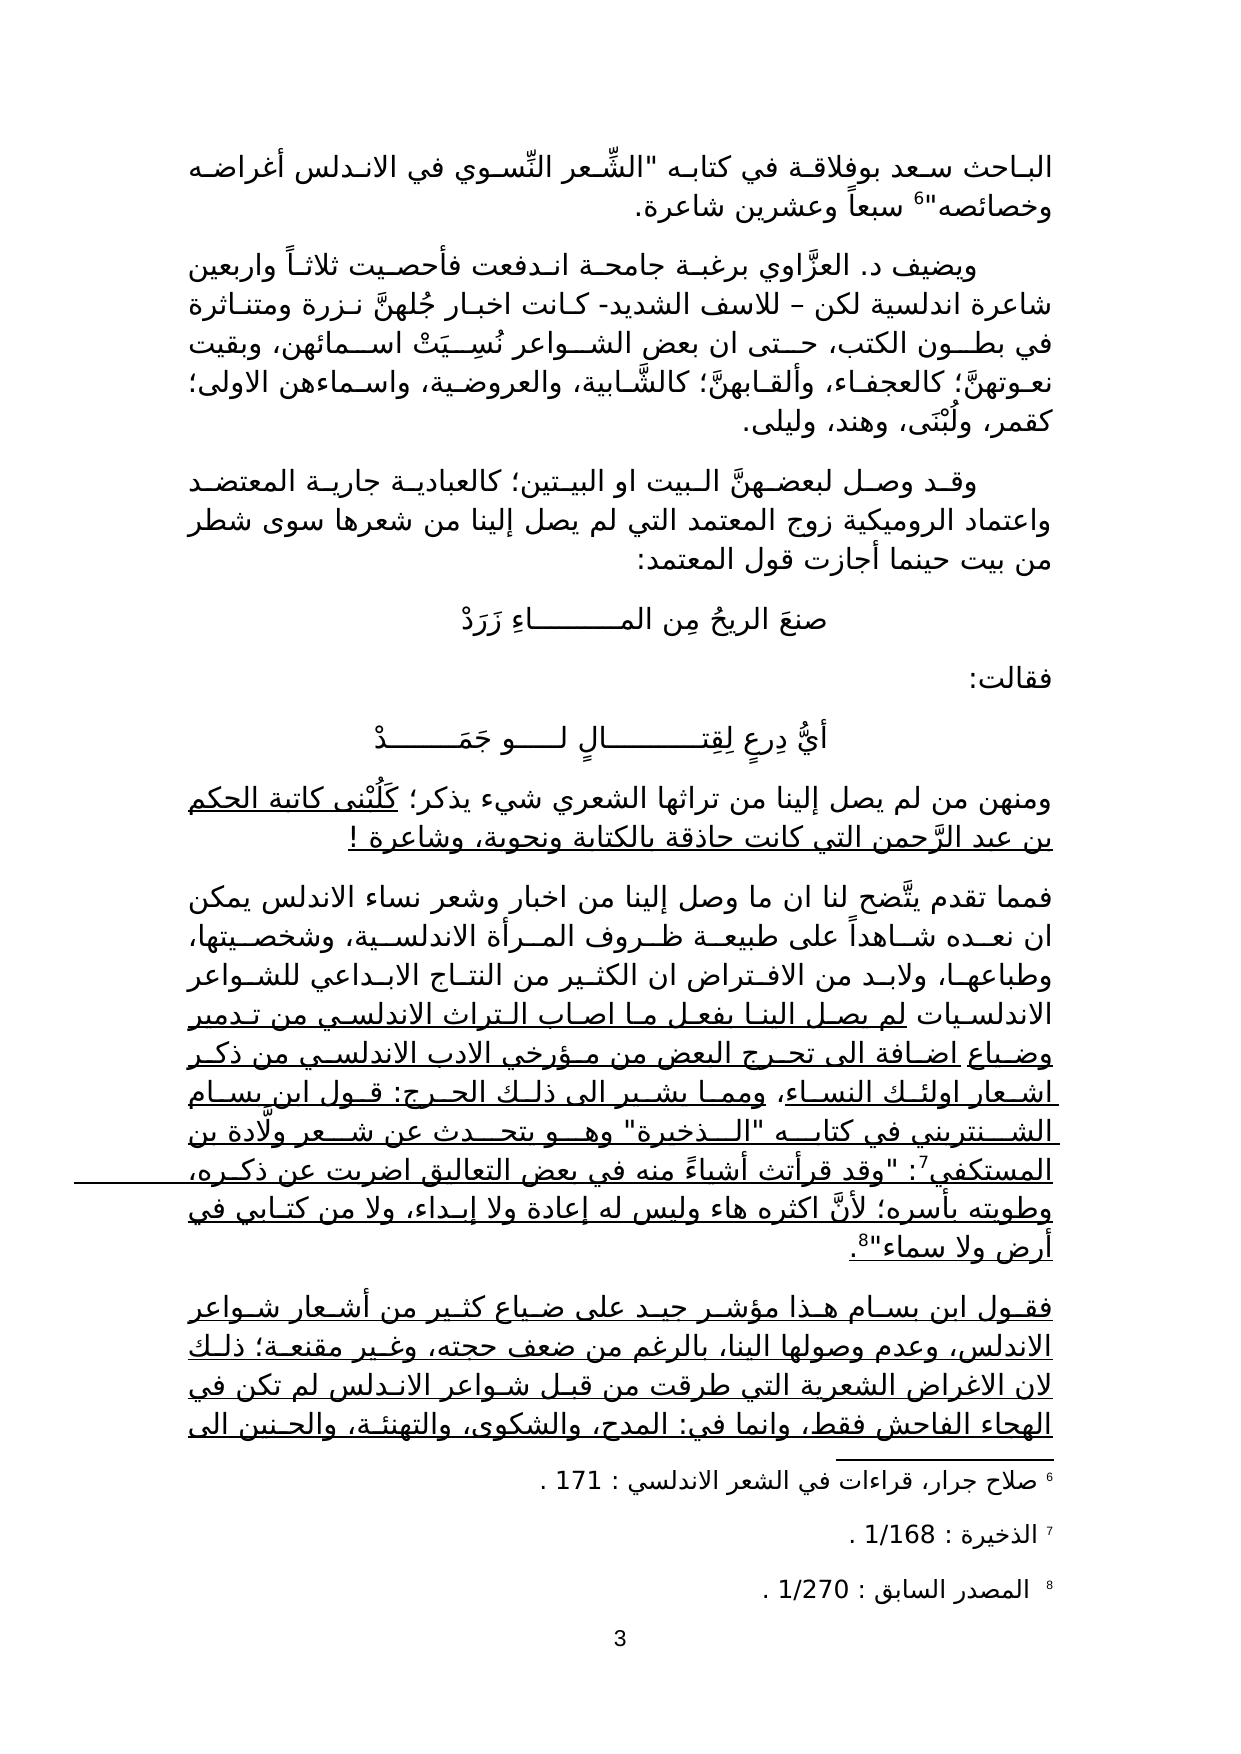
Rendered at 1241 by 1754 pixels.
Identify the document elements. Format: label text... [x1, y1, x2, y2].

text فقالت: [187, 662, 1053, 696]
text صنعَ الريحُ مِن المــــــــــاءِ زَرَدْ [187, 602, 903, 636]
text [187, 1399, 1053, 1436]
text وقد وصل لبعضهنَّ البيت او البيتين؛ كالعبادية جارية المعتضد واعتماد الروميكية زوج المعتمد التي لم يصل إلينا من شعرها سوى شطر من بيت حينما أجازت قول المعتمد: [187, 464, 1053, 576]
text ومنهن من لم يصل إلينا من تراثها الشعري شيء يذكر؛ كَلُبْنى كاتبة الحكم بن عبد الرَّحمن التي كانت حاذقة بالكتابة ونحوية، وشاعرة ! [187, 781, 1053, 854]
text أيُّ دِرعٍ لِقِتـــــــــــالٍ لـــــو جَمَــــــــدْ [187, 722, 903, 756]
text فمما تقدم يتَّضح لنا ان ما وصل إلينا من اخبار وشعر نساء الاندلس يمكن ان نعده شاهداً على طبيعة ظروف المرأة الاندلسية، وشخصيتها، وطباعها، ولابد من الافتراض ان الكثير من النتاج الابداعي للشواعر الاندلسيات لم يصل الينا بفعل ما اصاب التراث الاندلسي من تدمير وضياع اضافة الى تحرج البعض من مؤرخي الادب الاندلسي من ذكر اشعار اولئك النساء، ومما يشير الى ذلك الحرج: قول ابن بسام الشنتريني في كتابه "الذخيرة" وهو يتحدث عن شعر ولَّادة بن المستكفي: "وقد قرأتث أشياءً منه في بعض التعاليق اضربت عن ذكره، وطويته بأسره؛ لأنَّ اكثره هاء وليس له إعادة ولا إبداء، ولا من كتابي في أرض ولا سماء". [187, 880, 1053, 1143]
text ويضيف د. العزَّاوي برغبة جامحة اندفعت فأحصيت ثلاثاً واربعين شاعرة اندلسية لكن – للاسف الشديد- كانت اخبار جُلهنَّ نزرة ومتناثرة في بطون الكتب، حتى ان بعض الشواعر نُسِيَتْ اسمائهن، وبقيت نعوتهنَّ؛ كالعجفاء، وألقابهنَّ؛ كالشَّابية، والعروضية، واسماءهن الاولى؛ كقمر، ولُبْنَى، وهند، وليلى. [187, 249, 1053, 438]
text فمما تقدم يتَّضح لنا ان ما وصل إلينا من اخبار وشعر نساء الاندلس يمكن ان نعده شاهداً على طبيعة ظروف المرأة الاندلسية، وشخصيتها، وطباعها، ولابد من الافتراض ان الكثير من النتاج الابداعي للشواعر الاندلسيات لم يصل الينا بفعل ما اصاب التراث الاندلسي من تدمير وضياع اضافة الى تحرج البعض من مؤرخي الادب الاندلسي من ذكر اشعار اولئك النساء، ومما يشير الى ذلك الحرج: قول ابن بسام الشنتريني في كتابه "الذخيرة" وهو يتحدث عن شعر ولَّادة بن المستكفي: "وقد قرأتث أشياءً منه في بعض التعاليق اضربت عن ذكره، وطويته بأسره؛ لأنَّ اكثره هاء وليس له إعادة ولا إبداء، ولا من كتابي في أرض ولا سماء". [187, 1222, 1053, 1265]
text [187, 150, 1053, 223]
